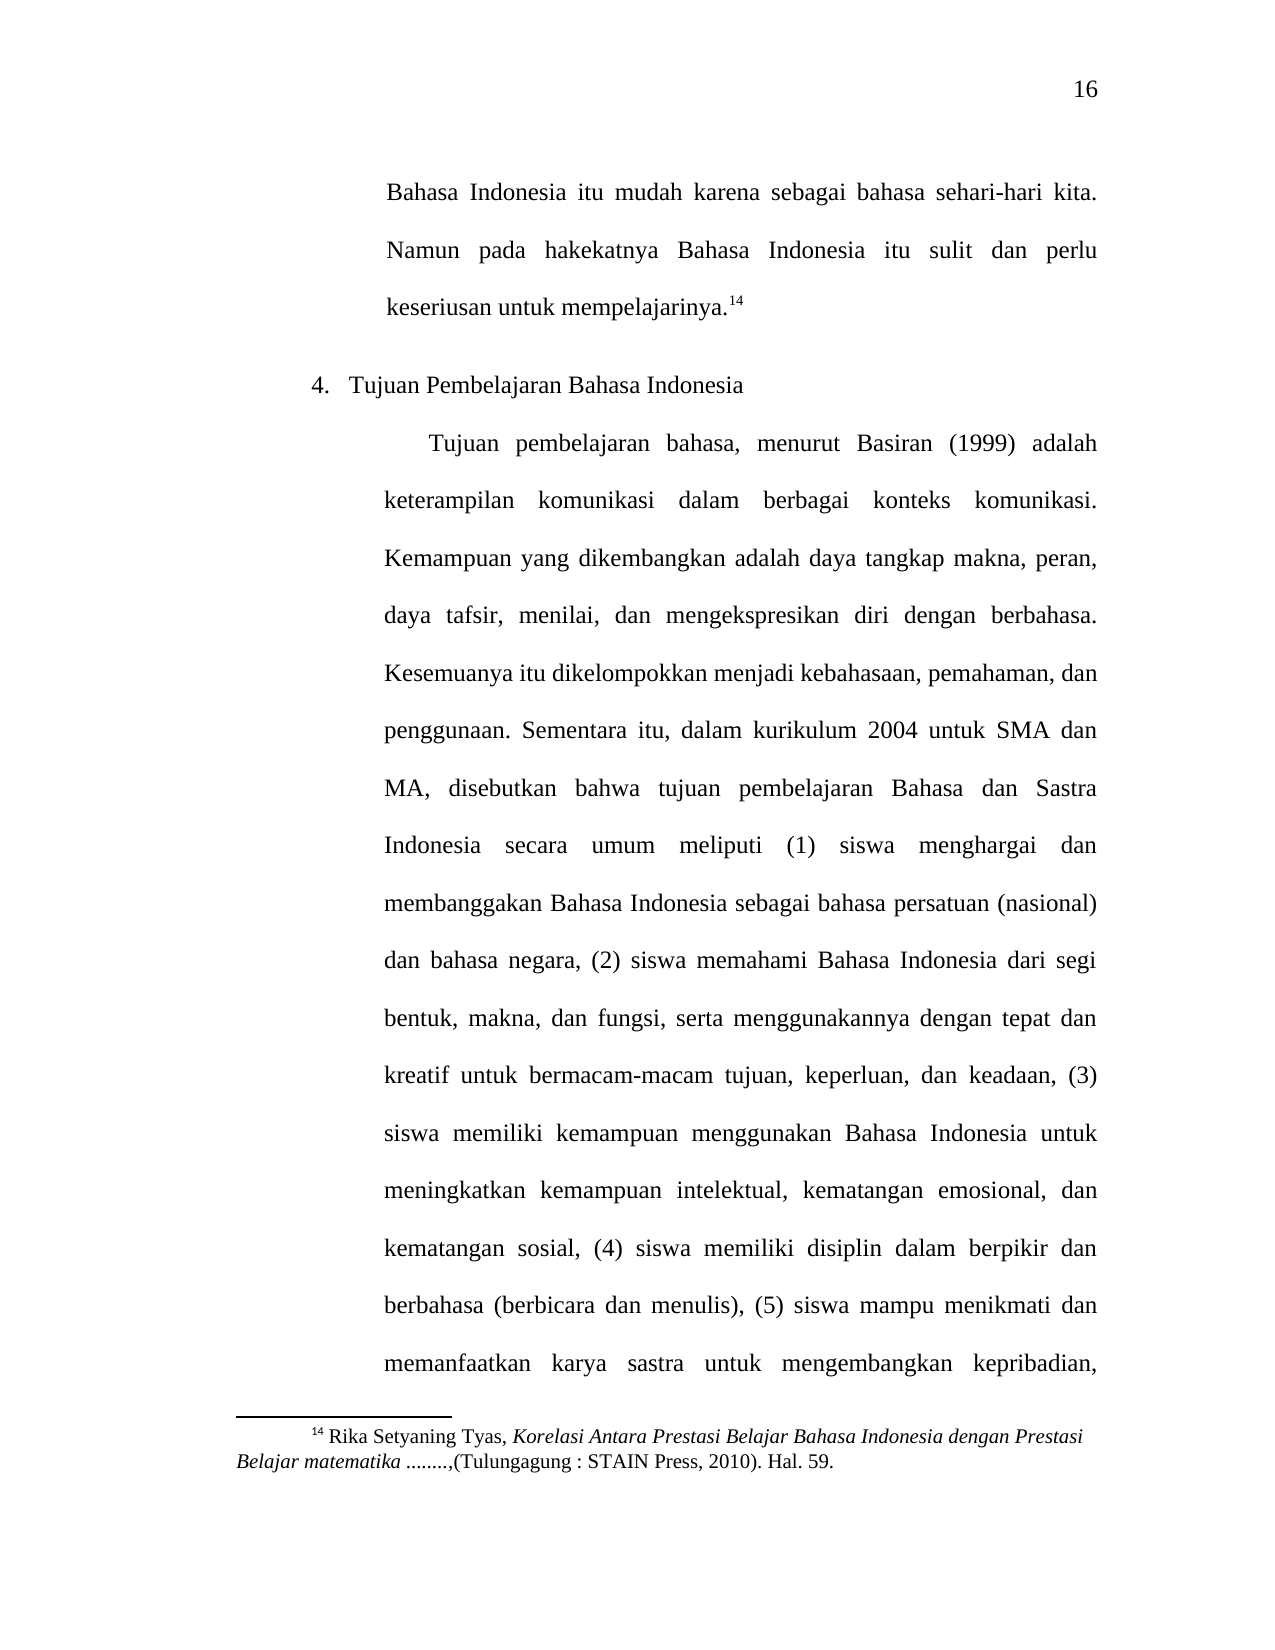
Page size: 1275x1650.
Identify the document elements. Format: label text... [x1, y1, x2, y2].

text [386, 177, 1098, 321]
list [384, 428, 1098, 1377]
list Tujuan Pembelajaran Bahasa Indonesia [311, 371, 1098, 399]
